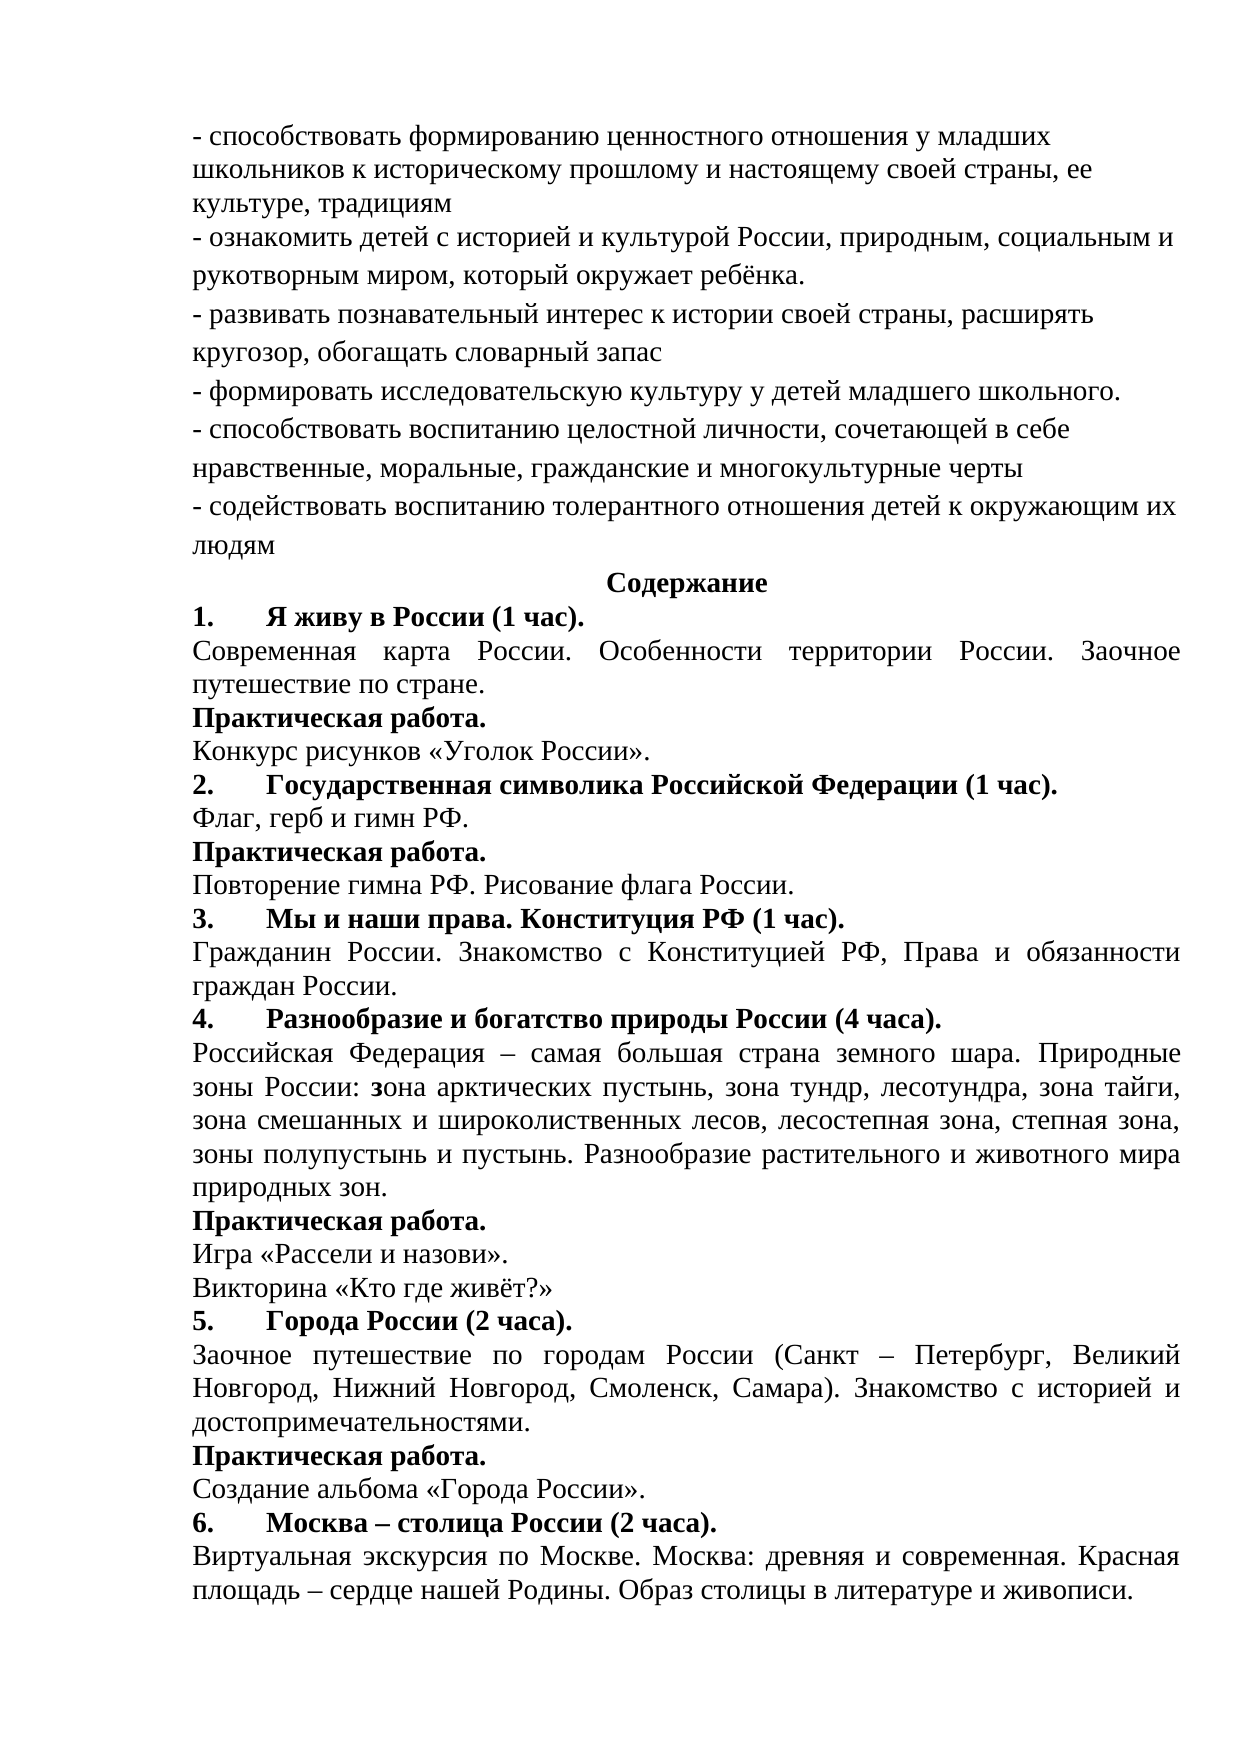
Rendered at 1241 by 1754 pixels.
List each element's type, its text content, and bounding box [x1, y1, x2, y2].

list Создание альбома «Города России». [192, 1471, 1181, 1505]
list Государственная символика Российской Федерации (1 час). [192, 767, 1181, 800]
text - способствовать воспитанию целостной личности, сочетающей в себе нравственные, моральные, гражданские и многокультурные черты [192, 411, 1181, 483]
list Практическая работа. [192, 700, 1181, 733]
list Конкурс рисунков «Уголок России». [192, 733, 1181, 767]
list Москва – столица России (2 часа). [192, 1505, 1181, 1538]
text - формировать исследовательскую культуру у детей младшего школьного. [192, 373, 1181, 406]
list Гражданин России. Знакомство с Конституцией РФ, Права и обязанности граждан России. [192, 934, 1181, 1002]
list Современная карта России. Особенности территории России. Заочное путешествие по стране. [192, 633, 1181, 700]
list Практическая работа. [192, 1438, 1181, 1471]
text - развивать познавательный интерес к истории своей страны, расширять кругозор, обогащать словарный запас [192, 296, 1181, 368]
list Города России (2 часа). [192, 1303, 1181, 1337]
text - способствовать формированию ценностного отношения у младших школьников к историческому прошлому и настоящему своей страны, ее культуре, традициям [192, 118, 1181, 219]
list Игра «Рассели и назови». [192, 1236, 1181, 1270]
text - содействовать воспитанию толерантного отношения детей к окружающим их людям [192, 488, 1181, 561]
list Практическая работа. [192, 834, 1181, 867]
list Виртуальная экскурсия по Москве. Москва: древняя и современная. Красная площадь – сердце нашей Родины. Образ столицы в литературе и живописи. [192, 1538, 1181, 1605]
text Содержание [192, 566, 1181, 599]
list Викторина «Кто где живёт?» [192, 1270, 1181, 1303]
list Российская Федерация – самая большая страна земного шара. Природные зоны России: зона арктических пустынь, зона тундр, лесотундра, зона тайги, зона смешанных и широколиственных лесов, лесостепная зона, степная зона, зоны полупустынь и пустынь. Разнообразие растительного и животного мира природных зон. [192, 1035, 1181, 1203]
text - ознакомить детей с историей и культурой России, природным, социальным и рукотворным миром, который окружает ребёнка. [192, 219, 1181, 291]
list Флаг, герб и гимн РФ. [192, 800, 1181, 834]
list Разнообразие и богатство природы России (4 часа). [192, 1002, 1181, 1035]
list Я живу в России (1 час). [192, 599, 1181, 633]
list Заочное путешествие по городам России (Санкт – Петербург, Великий Новгород, Нижний Новгород, Смоленск, Самара). Знакомство с историей и достопримечательностями. [192, 1337, 1181, 1438]
list Практическая работа. [192, 1203, 1181, 1236]
list Мы и наши права. Конституция РФ (1 час). [192, 901, 1181, 934]
list Повторение гимна РФ. Рисование флага России. [192, 867, 1181, 901]
